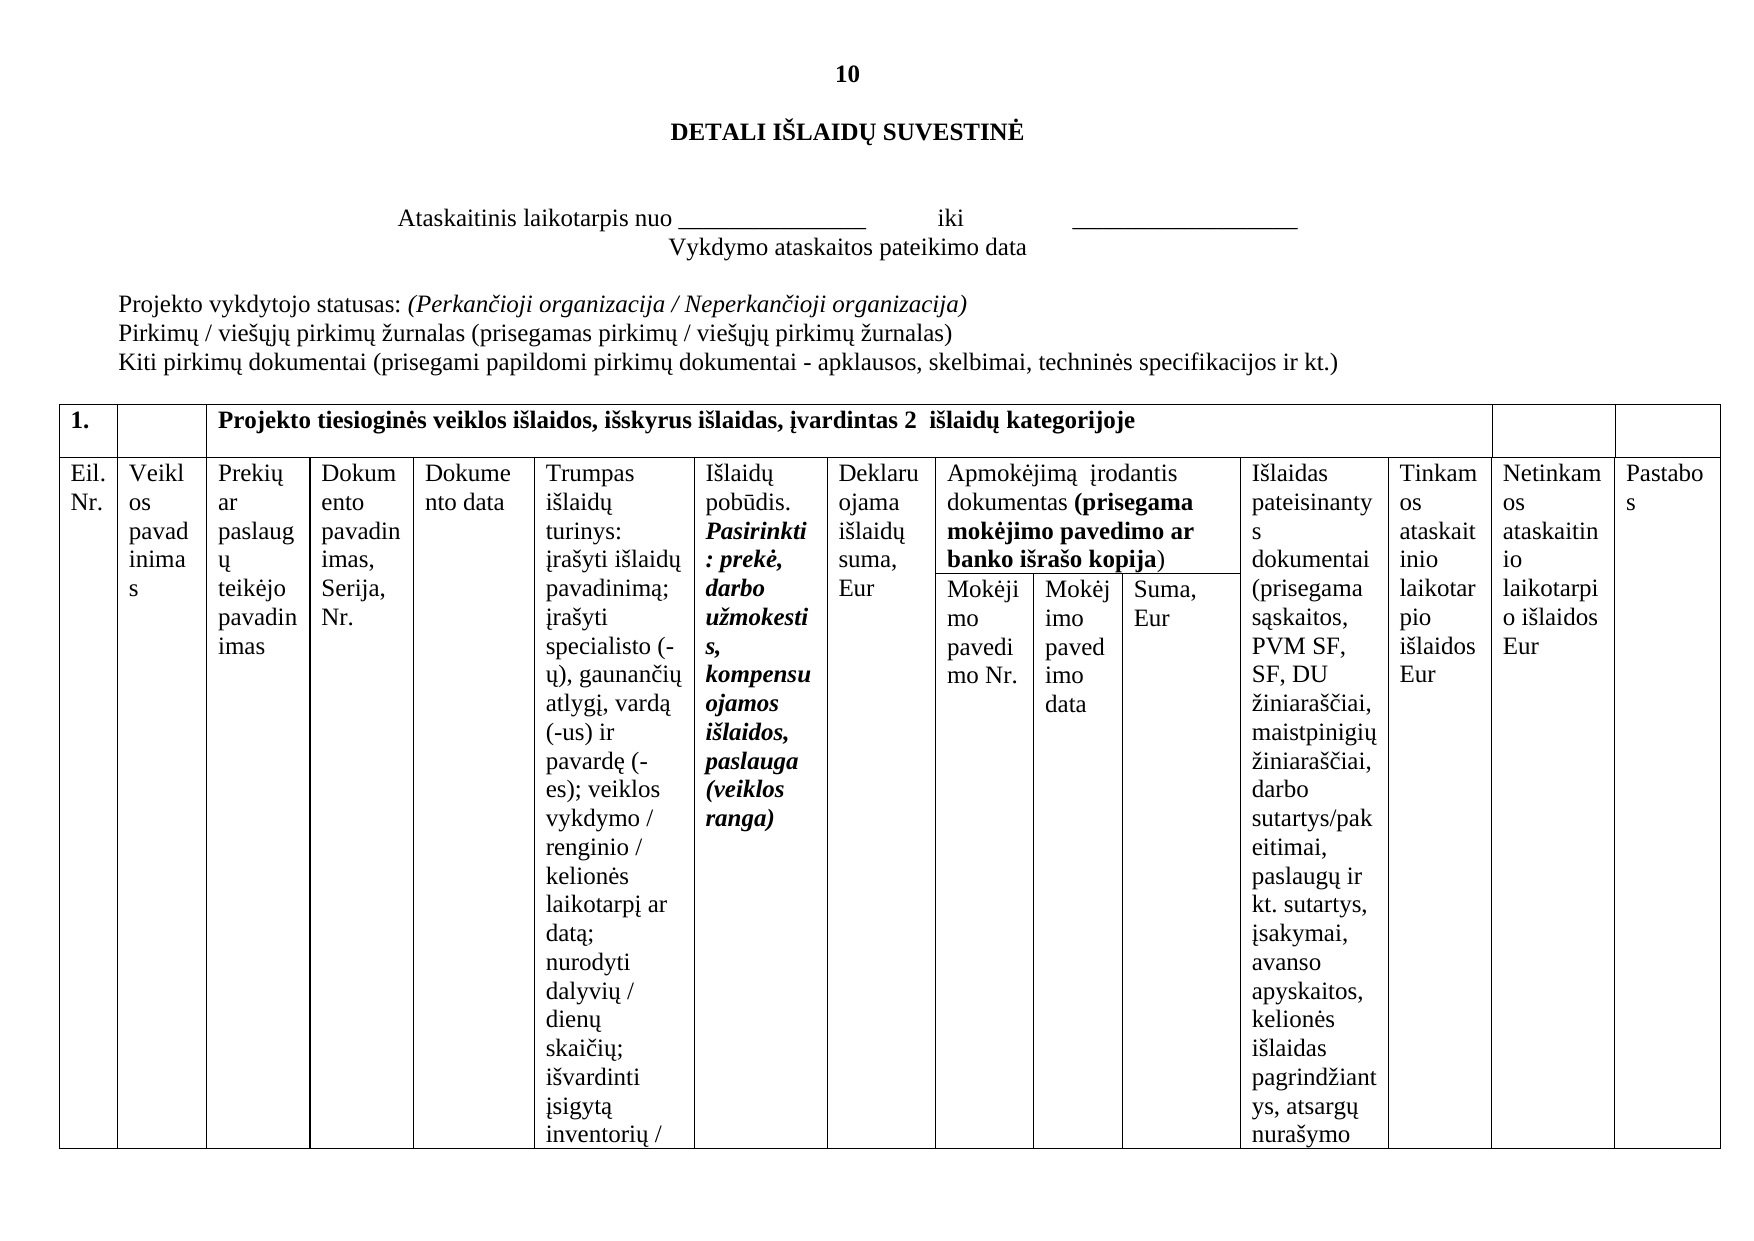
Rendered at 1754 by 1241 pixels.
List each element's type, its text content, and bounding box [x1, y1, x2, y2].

table_cell Išlaidas pateisinantys dokumentai (prisegama sąskaitos, PVM SF, SF, DU žiniaraščiai, maistpinigių žiniaraščiai, darbo sutartys/pakeitimai, paslaugų ir kt. sutartys, įsakymai, avanso apyskaitos, kelionės išlaidas pagrindžiantys, atsargų nurašymo aktai, inventoriaus atidavimo naudoti aktai ir kt. dokumentai) [1241, 458, 1388, 1148]
text Ataskaitinis laikotarpis nuo _______________ iki __________________ [118, 203, 1577, 232]
table_cell Netinkamos ataskaitinio laikotarpio išlaidos Eur [1492, 458, 1614, 1148]
table_cell Suma, Eur [1123, 574, 1240, 1148]
table_header [1616, 405, 1720, 457]
table_header [118, 405, 206, 457]
text Pirkimų / viešųjų pirkimų žurnalas (prisegamas pirkimų / viešųjų pirkimų žurnalas) [118, 318, 1577, 347]
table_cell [936, 574, 1033, 1148]
text Vykdymo ataskaitos pateikimo data [118, 232, 1577, 260]
table_header [1493, 405, 1615, 457]
text Projekto vykdytojo statusas: (Perkančioji organizacija / Neperkančioji organizacija) [118, 289, 1577, 318]
table_cell Trumpas išlaidų turinys: įrašyti išlaidų pavadinimą; įrašyti specialisto (-ų), gaunančių atlygį, vardą (-us) ir pavardę (-es); veiklos vykdymo / renginio / kelionės laikotarpį ar datą; nurodyti dalyvių / dienų skaičių; išvardinti įsigytą inventorių / įrangą ir nurodyti vienetus [535, 458, 694, 1148]
table_cell Dokumento data [414, 458, 534, 1148]
table_cell Išlaidų pobūdis. Pasirinkti: prekė, darbo užmokestis, kompensuojamos išlaidos, paslauga (veiklos ranga) [695, 458, 827, 1148]
text DETALI IŠLAIDŲ SUVESTINĖ [118, 117, 1577, 145]
table_cell Pastabos [1615, 458, 1720, 1148]
table_cell Tinkamos ataskaitinio laikotarpio išlaidos Eur [1389, 458, 1491, 1148]
table_header 1. [60, 405, 117, 457]
table_cell Deklaruojama išlaidų suma, Eur [828, 458, 935, 1148]
table_cell Eil. Nr. [60, 458, 117, 1148]
table_cell Apmokėjimą įrodantis dokumentas (prisegama mokėjimo pavedimo ar banko išrašo kopija) [936, 458, 1240, 573]
table_cell Veiklos pavadinimas [118, 458, 206, 1148]
table_cell Dokumento pavadinimas, Serija, Nr. [311, 458, 413, 1148]
text Kiti pirkimų dokumentai (prisegami papildomi pirkimų dokumentai - apklausos, skelbimai, techninės specifikacijos ir kt.) [118, 347, 1577, 375]
table_cell Prekių ar paslaugų teikėjo pavadinimas [207, 458, 309, 1148]
table_header Projekto tiesioginės veiklos išlaidos, išskyrus išlaidas, įvardintas 2 išlaidų kategorijoje [207, 405, 1492, 457]
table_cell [1034, 574, 1122, 1148]
